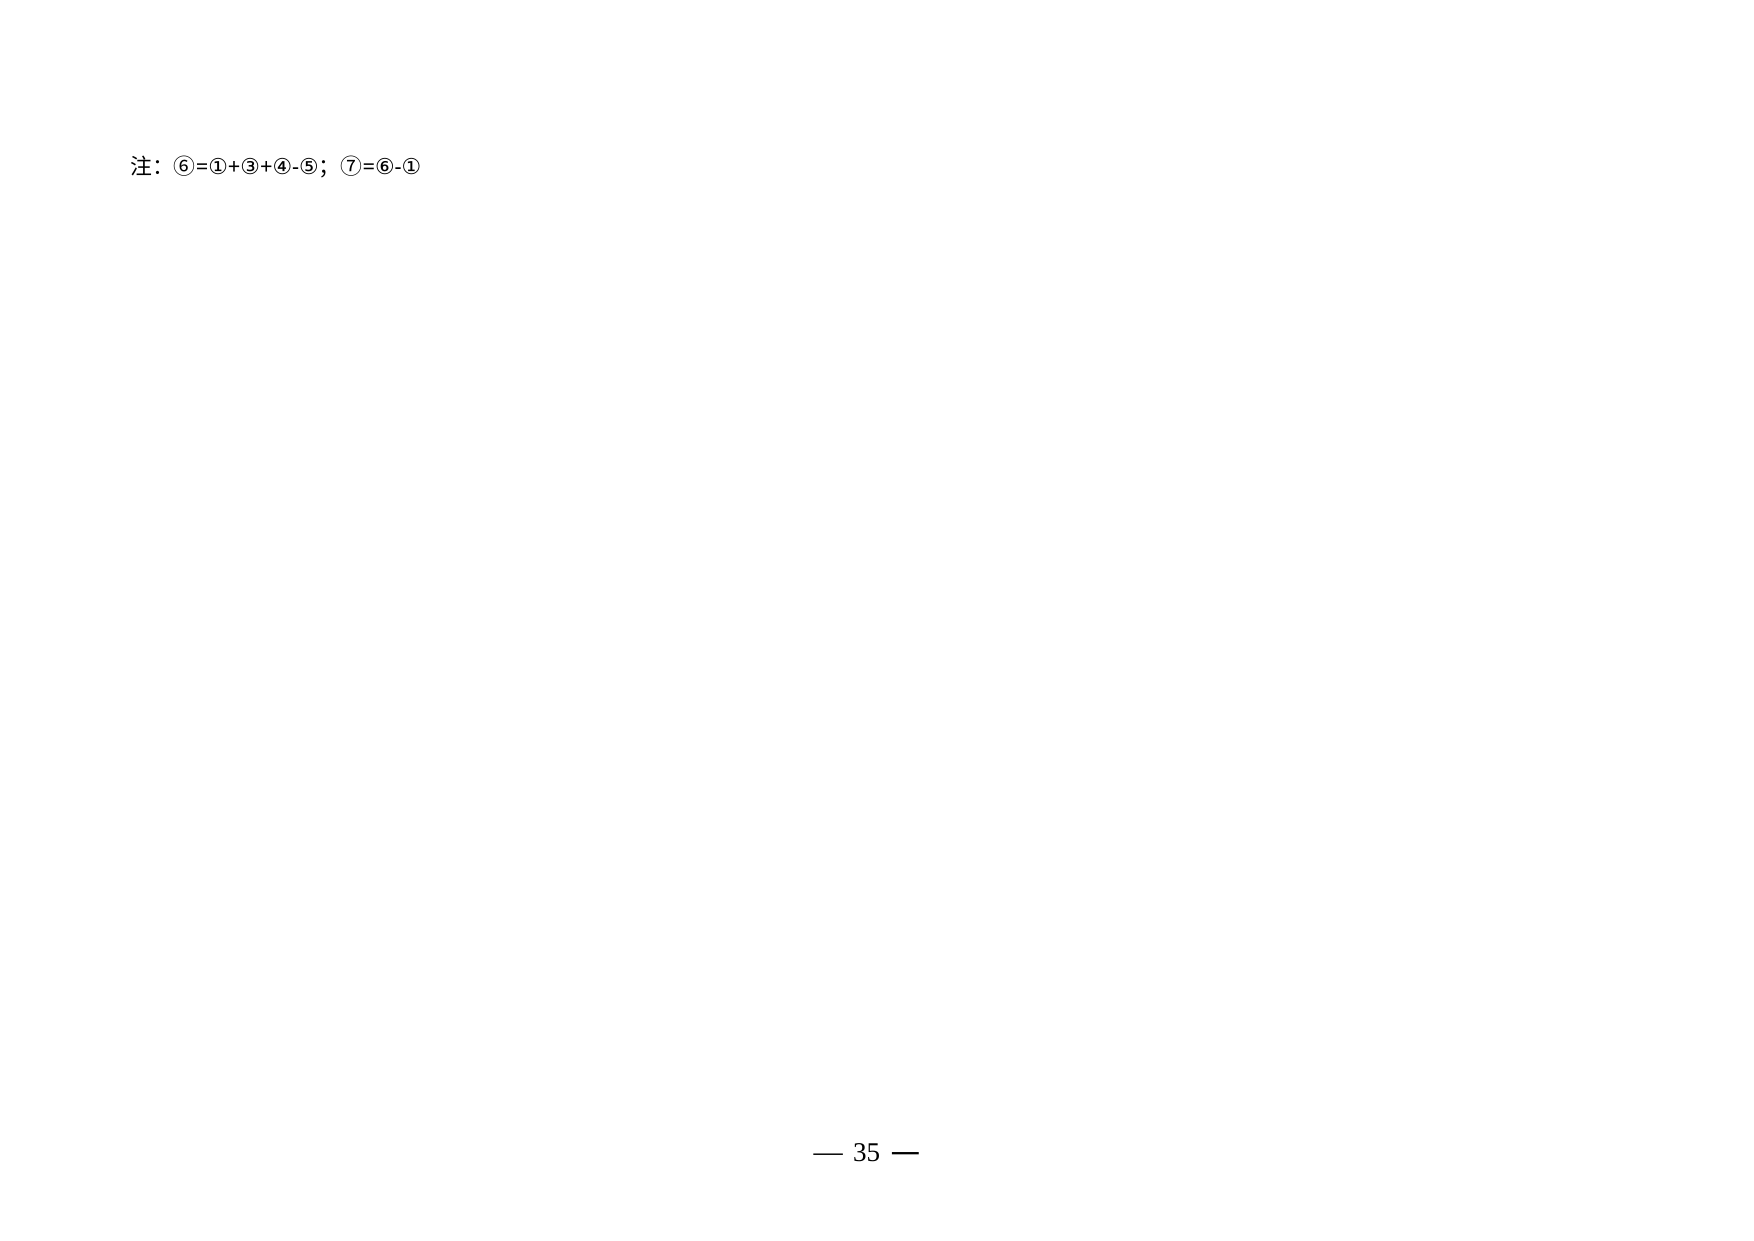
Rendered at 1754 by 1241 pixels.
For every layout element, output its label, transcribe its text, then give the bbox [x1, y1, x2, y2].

text 注：⑥=①+③+④-⑤；⑦=⑥-① [130, 149, 1624, 181]
